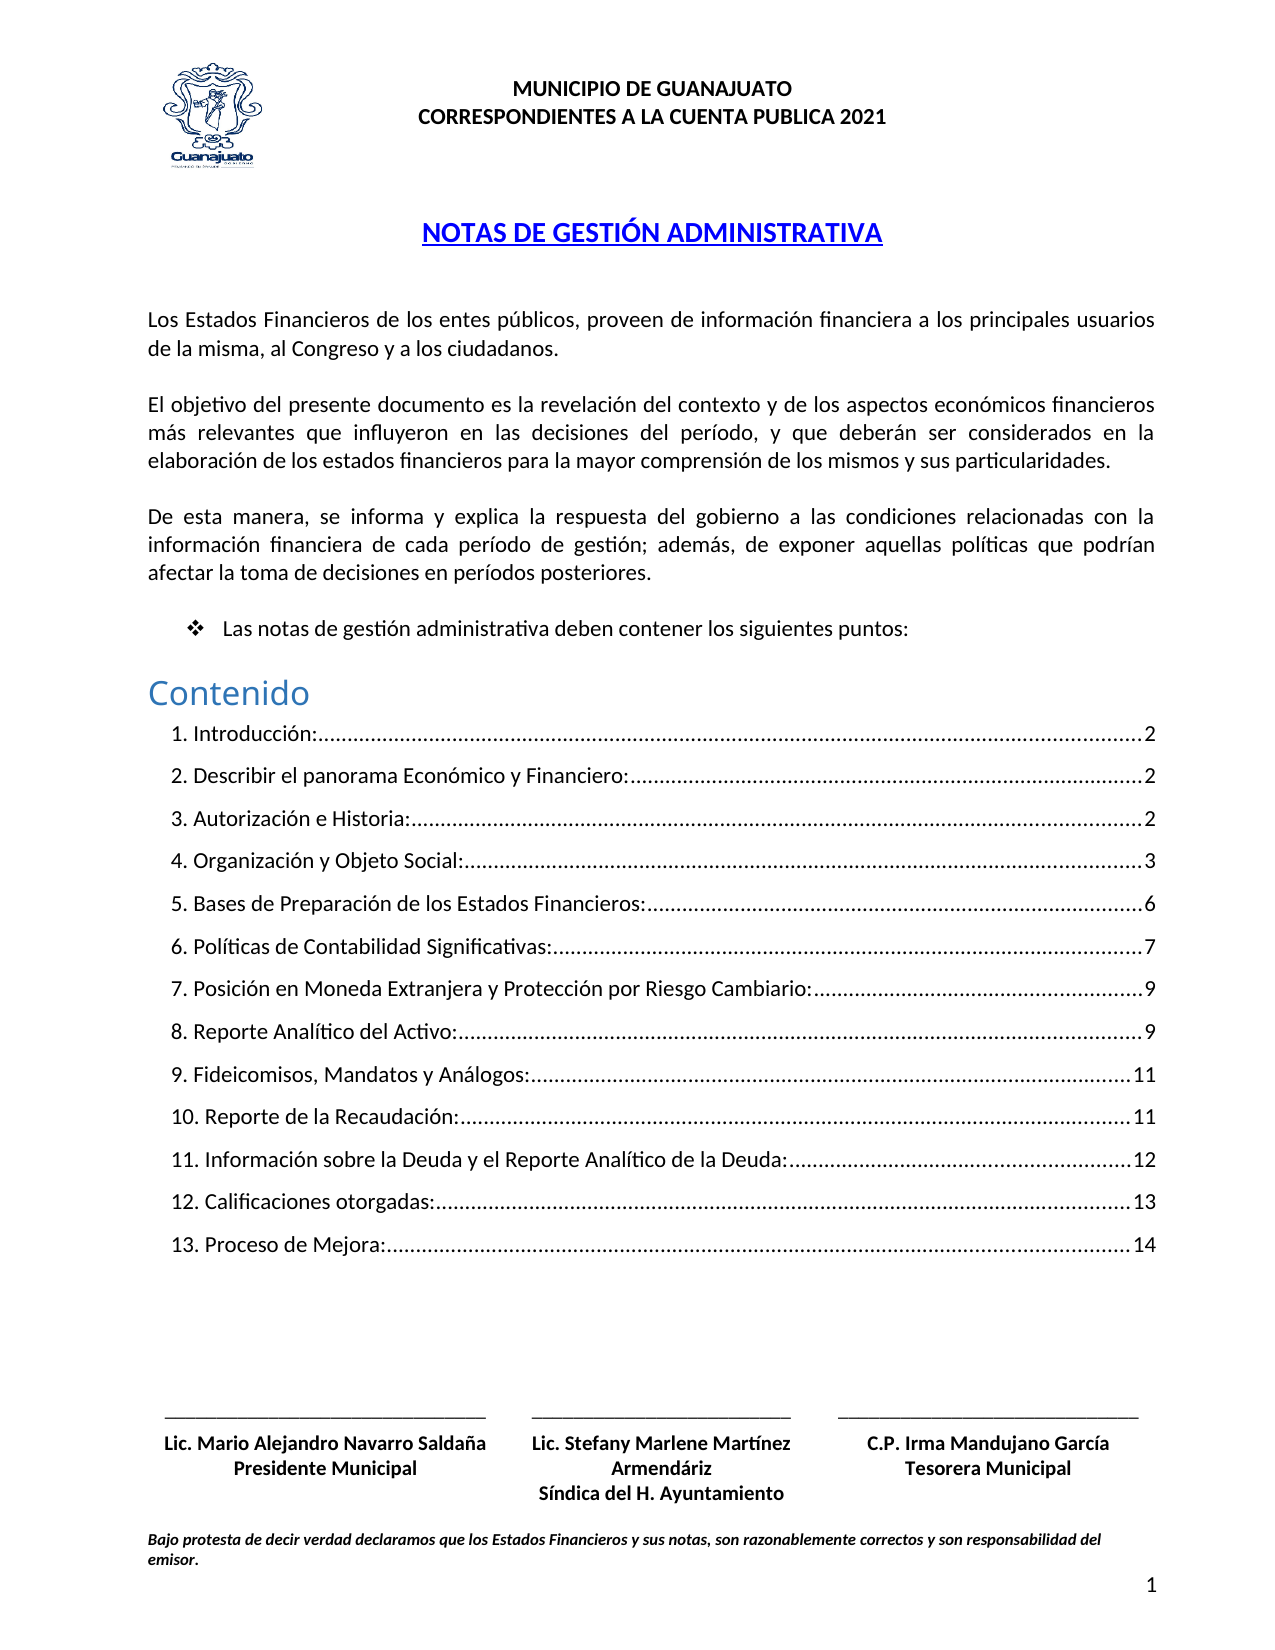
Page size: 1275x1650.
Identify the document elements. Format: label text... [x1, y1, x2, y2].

text NOTAS DE GESTIÓN ADMINISTRATIVA [148, 214, 1157, 249]
text El objetivo del presente documento es la revelación del contexto y de los aspectos económicos financieros más relevantes que influyeron en las decisiones del período, y que deberán ser considerados en la elaboración de los estados financieros para la mayor comprensión de los mismos y sus particularidades. [148, 390, 1157, 474]
text Los Estados Financieros de los entes públicos, proveen de información financiera a los principales usuarios de la misma, al Congreso y a los ciudadanos. [148, 306, 1157, 362]
picture [147, 61, 277, 177]
text De esta manera, se informa y explica la respuesta del gobierno a las condiciones relacionadas con la información financiera de cada período de gestión; además, de exponer aquellas políticas que podrían afectar la toma de decisiones en períodos posteriores. [148, 502, 1157, 586]
list Las notas de gestión administrativa deben contener los siguientes puntos: [185, 614, 1157, 642]
